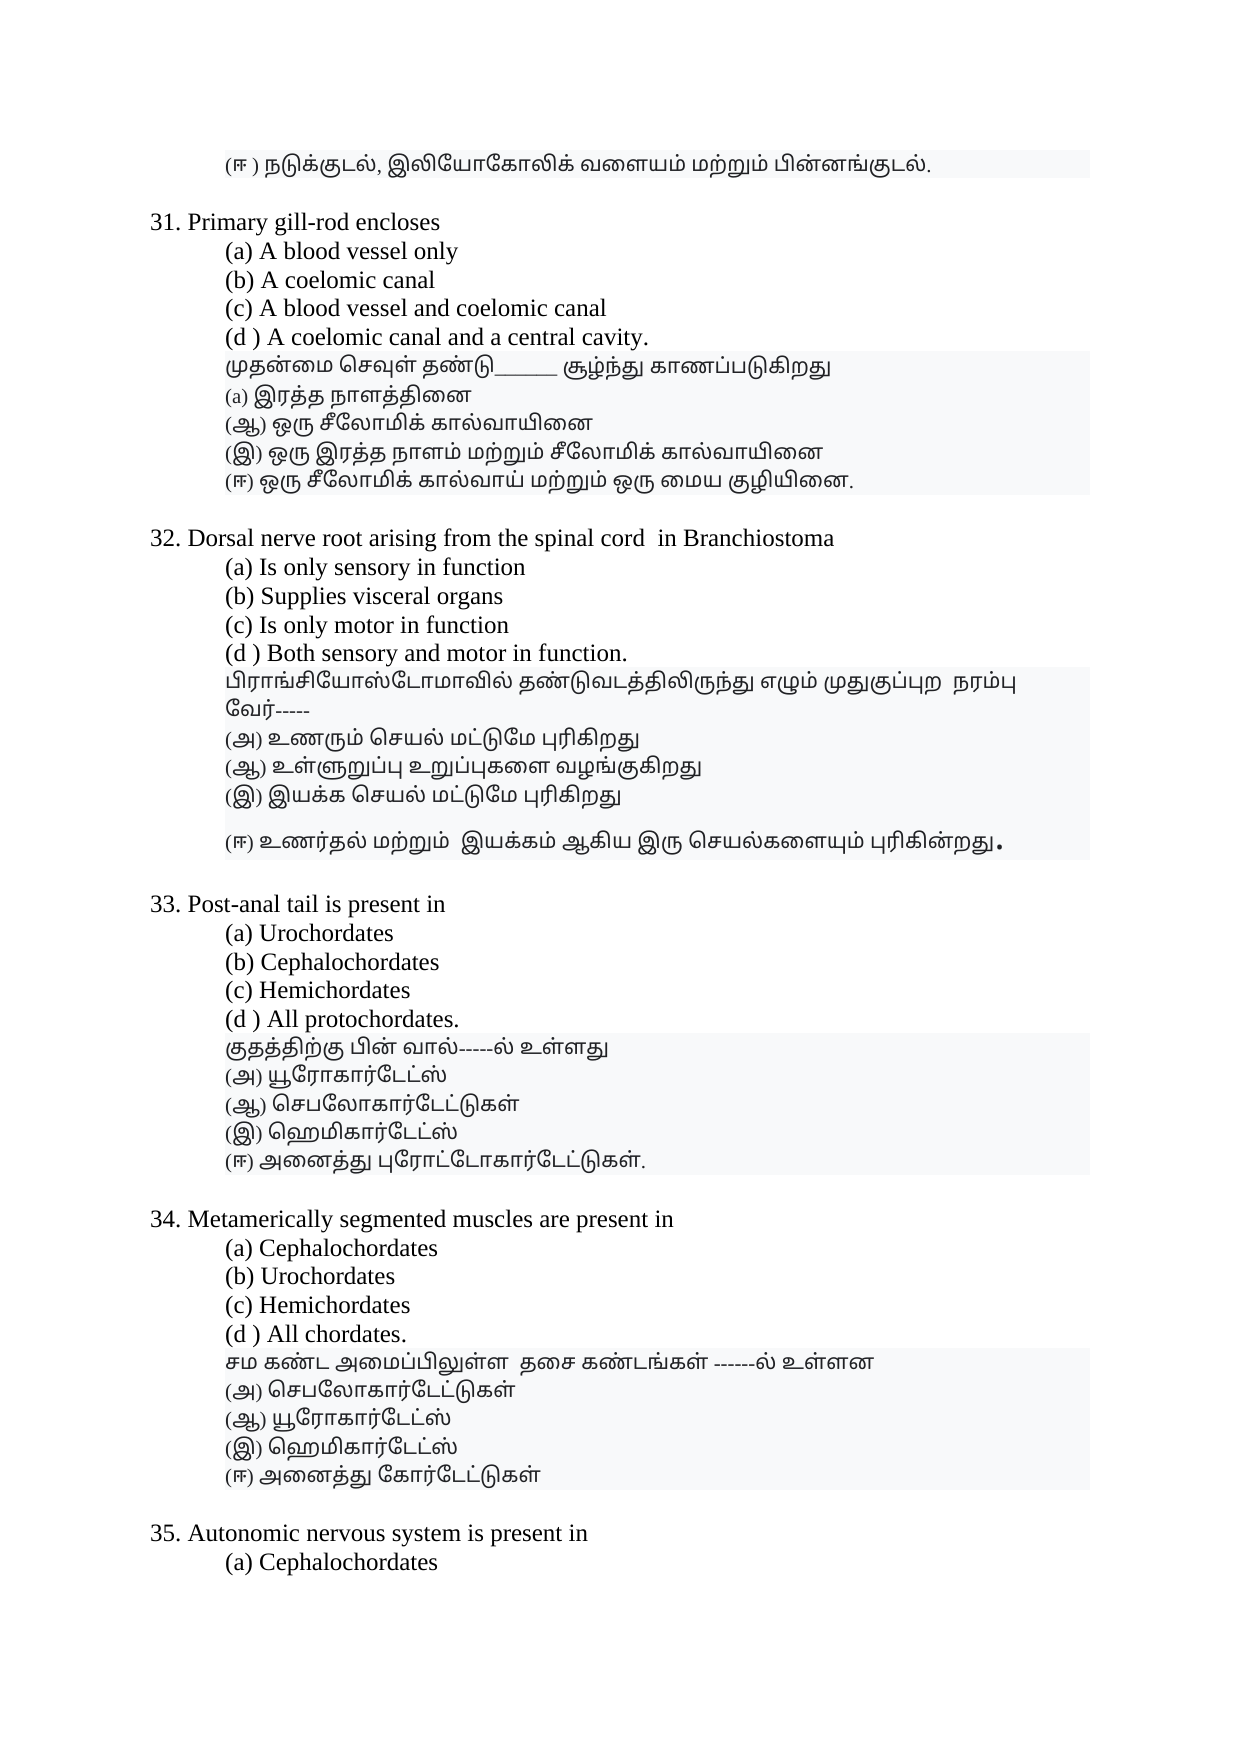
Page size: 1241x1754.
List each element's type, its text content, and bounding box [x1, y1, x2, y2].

text (d ) Both sensory and motor in function. [225, 638, 1090, 667]
text 32. Dorsal nerve root arising from the spinal cord in Branchiostoma [150, 523, 1090, 552]
text 35. Autonomic nervous system is present in [150, 1518, 1090, 1547]
text (a) Is only sensory in function [225, 552, 1090, 581]
text (அ) ​​உணரும் செயல் மட்டுமே புரிகிறது [225, 724, 1090, 752]
text குதத்திற்கு பின் வால்-----ல் உள்ளது [225, 1033, 1090, 1061]
text (ஆ) யூரோகார்டேட்ஸ் [225, 1404, 1090, 1433]
text (d ) A coelomic canal and a central cavity. [225, 322, 1090, 351]
text 34. Metamerically segmented muscles are present in [150, 1204, 1090, 1233]
text (b) Urochordates [225, 1261, 1090, 1290]
text (a) Cephalochordates [225, 1547, 1090, 1576]
text (ஈ) ​​உணர்தல் மற்றும் இயக்கம் ஆகிய இரு செயல்களையும் புரிகின்றது. [225, 809, 1090, 860]
text 33. Post-anal tail is present in [150, 889, 1090, 918]
text (இ) ஹெமிகார்டேட்ஸ் [225, 1118, 1090, 1147]
text (c) A blood vessel and coelomic canal [225, 293, 1090, 322]
text (c) Is only motor in function [225, 610, 1090, 638]
text சம கண்ட அமைப்பிலுள்ள தசை கண்டங்கள் ------ல் உள்ளன [225, 1348, 1090, 1376]
text (d ) All protochordates. [225, 1004, 1090, 1033]
text (ஆ) செபலோகார்டேட்டுகள் [225, 1090, 1090, 1118]
text (ஈ ) நடுக்குடல், இலியோகோலிக் வளையம் மற்றும் பின்னங்குடல். [225, 150, 1090, 178]
text (b) Cephalochordates [225, 947, 1090, 975]
text (a) Urochordates [225, 918, 1090, 947]
text (ஆ) ஒரு சீலோமிக் கால்வாயினை [225, 409, 1090, 438]
text (அ) ​​செபலோகார்டேட்டுகள் [225, 1376, 1090, 1404]
text (ஆ) உள்ளுறுப்பு உறுப்புகளை வழங்குகிறது [225, 752, 1090, 781]
text (இ) ஒரு இரத்த நாளம் மற்றும் சீலோமிக் கால்வாயினை [225, 438, 1090, 466]
text (d ) All chordates. [225, 1319, 1090, 1348]
text (ஈ) அனைத்து புரோட்டோகார்டேட்டுகள். [225, 1147, 1090, 1175]
text (அ) ​​யூரோகார்டேட்ஸ் [225, 1061, 1090, 1090]
text (b) Supplies visceral organs [225, 581, 1090, 610]
text பிராங்சியோஸ்டோமாவில் தண்டுவடத்திலிருந்து எழும் முதுகுப்புற நரம்பு வேர்----- [225, 667, 1090, 724]
text (ஈ) அனைத்து கோர்டேட்டுகள் [225, 1461, 1090, 1490]
text (b) A coelomic canal [225, 265, 1090, 293]
text (c) Hemichordates [225, 1290, 1090, 1319]
text (a) A blood vessel only [225, 236, 1090, 265]
text (இ) இயக்க செயல் மட்டுமே புரிகிறது [225, 781, 1090, 809]
text (a) இரத்த நாளத்தினை [225, 381, 1090, 409]
text (c) Hemichordates [225, 975, 1090, 1004]
text (இ) ஹெமிகார்டேட்ஸ் [225, 1433, 1090, 1461]
text 31. Primary gill-rod encloses [150, 207, 1090, 236]
text (a) Cephalochordates [225, 1233, 1090, 1261]
text முதன்மை செவுள் தண்டு______ சூழ்ந்து காணப்படுகிறது [225, 351, 1090, 381]
text (ஈ) ஒரு சீலோமிக் கால்வாய் மற்றும் ஒரு மைய குழியினை. [225, 466, 1090, 495]
